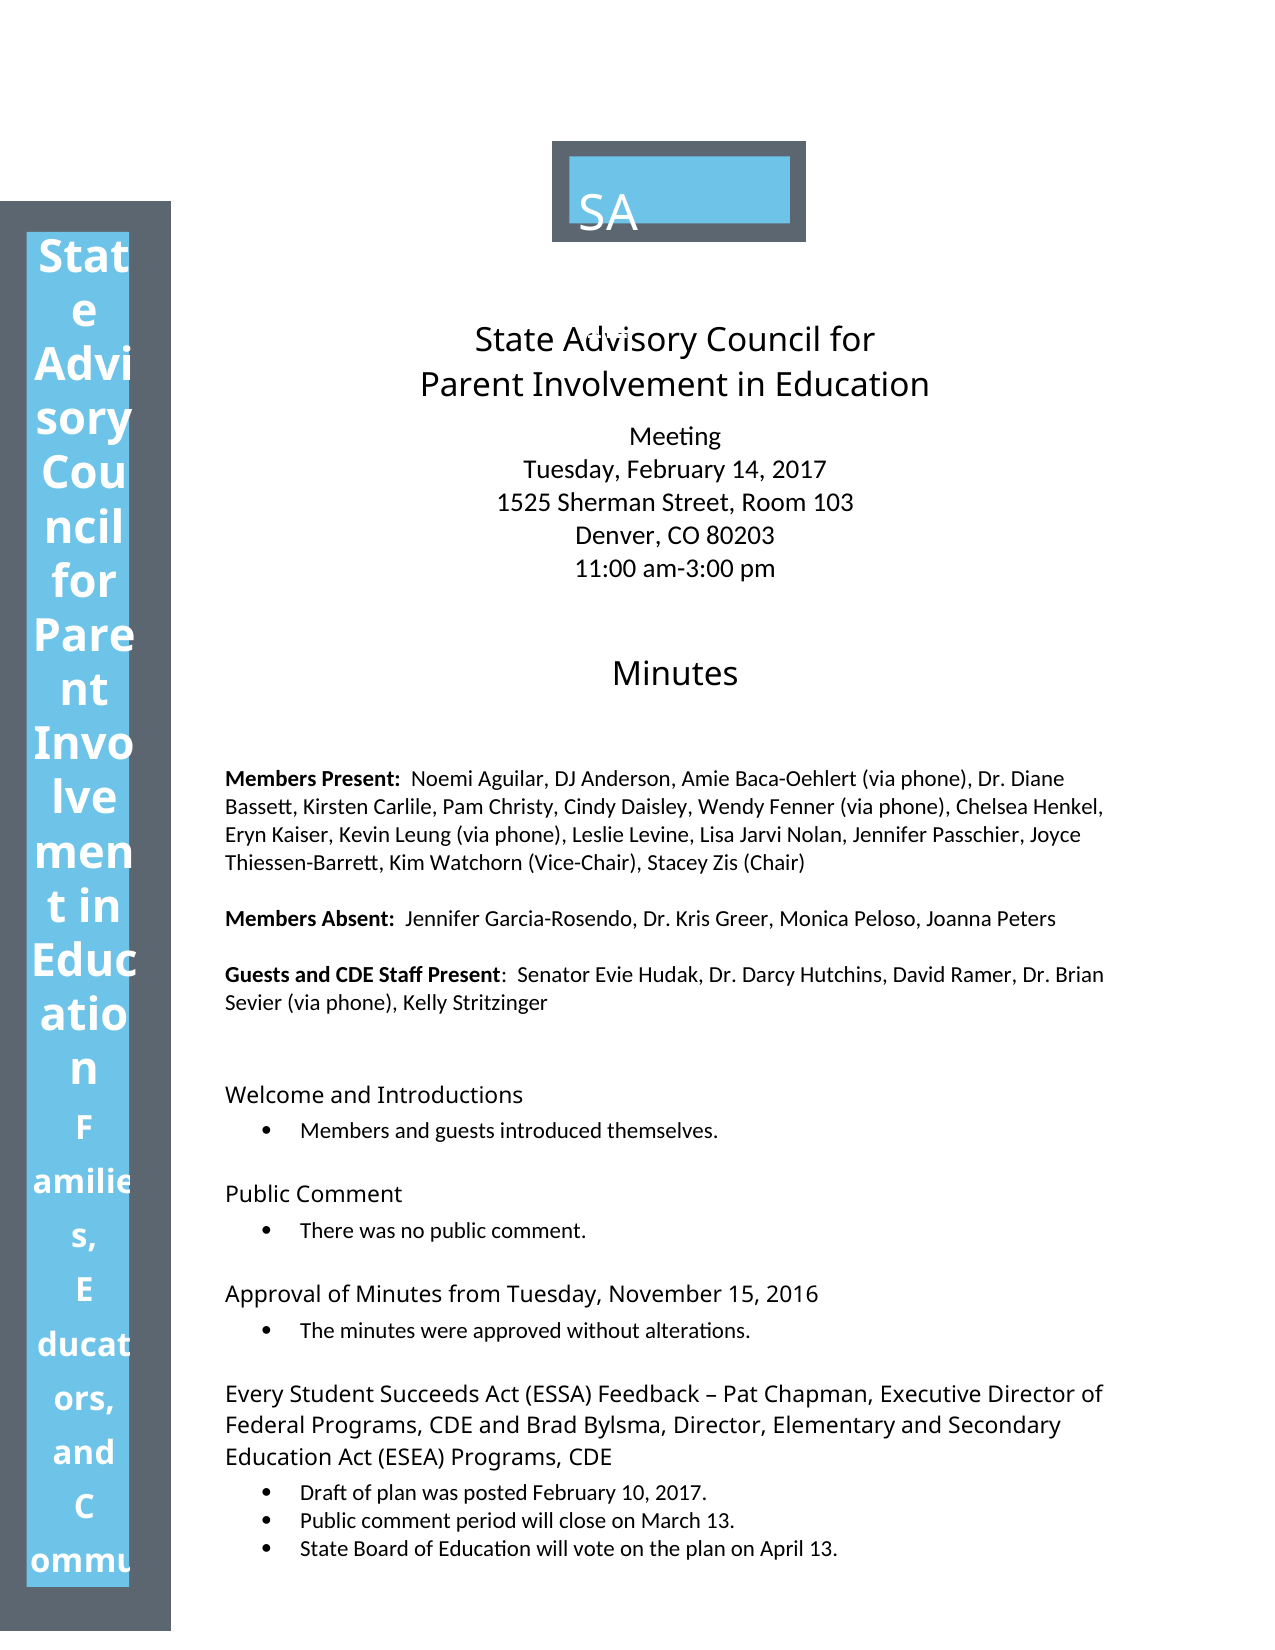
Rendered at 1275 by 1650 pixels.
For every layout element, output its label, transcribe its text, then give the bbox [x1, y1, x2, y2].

text State Advisory Council for [225, 316, 1125, 361]
text Welcome and Introductions [225, 1079, 1125, 1110]
text Every Student Succeeds Act (ESSA) Feedback – Pat Chapman, Executive Director of Federal Programs, CDE and Brad Bylsma, Director, Elementary and Secondary Education Act (ESEA) Programs, CDE [225, 1378, 1125, 1472]
list Public comment period will close on March 13. [262, 1506, 1125, 1534]
list State Board of Education will vote on the plan on April 13. [262, 1534, 1125, 1562]
list Members and guests introduced themselves. [262, 1116, 1125, 1144]
text 1525 Sherman Street, Room 103 [225, 485, 1125, 518]
text Meeting [225, 419, 1125, 452]
text Minutes [225, 650, 1125, 696]
text Guests and CDE Staff Present: Senator Evie Hudak, Dr. Darcy Hutchins, David Ramer, Dr. Brian Sevier (via phone), Kelly Stritzinger [225, 960, 1125, 1016]
list There was no public comment. [262, 1216, 1125, 1244]
list The minutes were approved without alterations. [262, 1316, 1125, 1344]
text 11:00 am-3:00 pm [225, 551, 1125, 584]
text Tuesday, February 14, 2017 [225, 452, 1125, 485]
text Parent Involvement in Education [225, 361, 1125, 407]
text Public Comment [225, 1178, 1125, 1210]
picture [0, 207, 140, 1624]
text Approval of Minutes from Tuesday, November 15, 2016 [225, 1278, 1125, 1309]
text Members Present: Noemi Aguilar, DJ Anderson, Amie Baca-Oehlert (via phone), Dr. Diane Bassett, Kirsten Carlile, Pam Christy, Cindy Daisley, Wendy Fenner (via phone), Chelsea Henkel, Eryn Kaiser, Kevin Leung (via phone), Leslie Levine, Lisa Jarvi Nolan, Jennifer Passchier, Joyce Thiessen-Barrett, Kim Watchorn (Vice-Chair), Stacey Zis (Chair) [225, 764, 1125, 876]
text Members Absent: Jennifer Garcia-Rosendo, Dr. Kris Greer, Monica Peloso, Joanna Peters [225, 904, 1125, 932]
list Draft of plan was posted February 10, 2017. [262, 1478, 1125, 1506]
text Denver, CO 80203 [225, 518, 1125, 551]
picture [554, 141, 805, 243]
